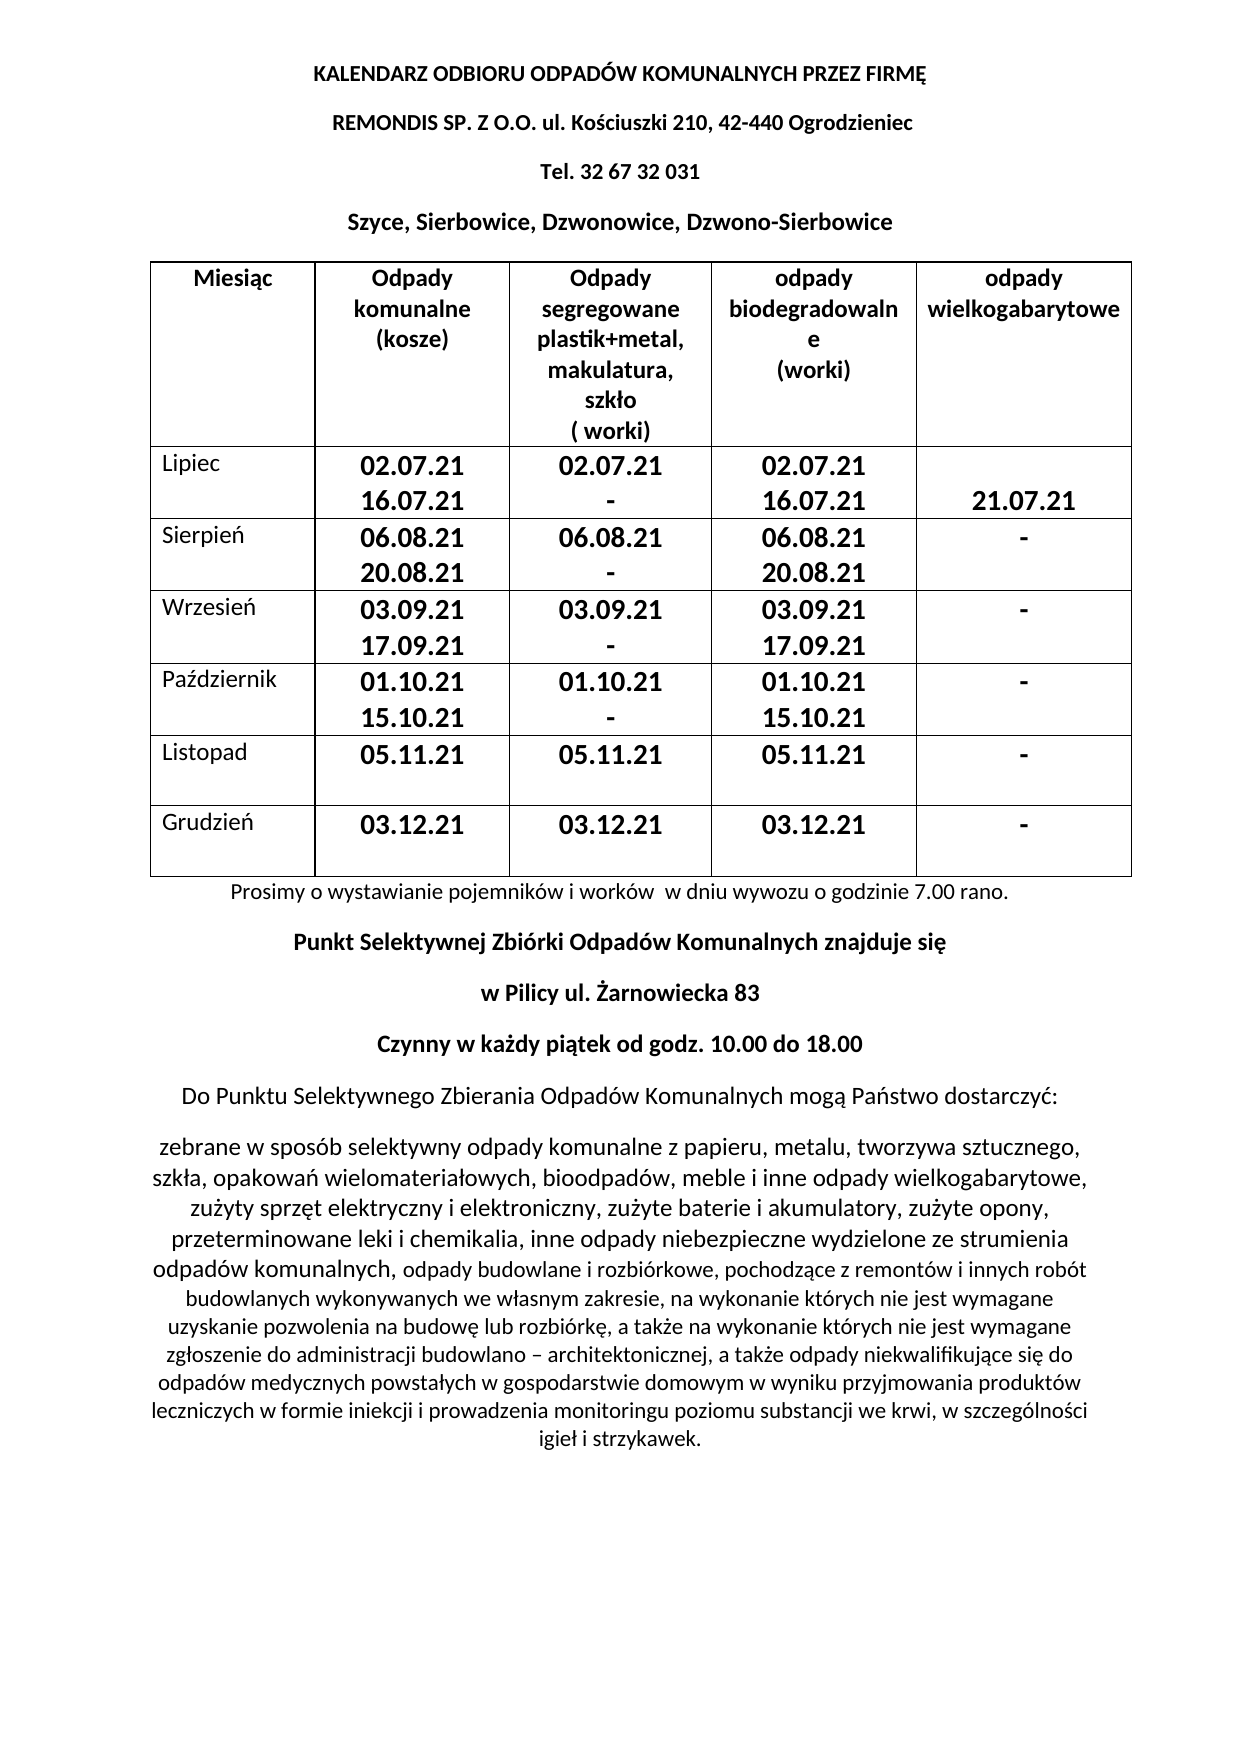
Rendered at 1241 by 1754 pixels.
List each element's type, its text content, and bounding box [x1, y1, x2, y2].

text w Pilicy ul. Żarnowiecka 83 [150, 977, 1090, 1008]
table_cell Grudzień [151, 806, 314, 876]
table_cell 02.07.21 16.07.21 [316, 447, 509, 518]
table_cell Sierpień [151, 519, 314, 590]
table_cell 01.10.21 - [510, 664, 711, 735]
table_cell - [917, 591, 1131, 662]
table_cell 02.07.21 16.07.21 [712, 447, 916, 518]
text Prosimy o wystawianie pojemników i worków w dniu wywozu o godzinie 7.00 rano. [150, 877, 1090, 905]
table_cell - [917, 736, 1131, 805]
table_cell 03.12.21 [712, 806, 916, 876]
text KALENDARZ ODBIORU ODPADÓW KOMUNALNYCH PRZEZ FIRMĘ [150, 59, 1090, 87]
table_cell Wrzesień [151, 591, 314, 662]
table_header Miesiąc [151, 263, 314, 446]
table_cell - [917, 664, 1131, 735]
table_cell 03.12.21 [316, 806, 509, 876]
text Czynny w każdy piątek od godz. 10.00 do 18.00 [150, 1028, 1090, 1059]
table_cell - [917, 519, 1131, 590]
table_cell 05.11.21 [510, 736, 711, 805]
table_cell 06.08.21 20.08.21 [712, 519, 916, 590]
text zebrane w sposób selektywny odpady komunalne z papieru, metalu, tworzywa sztucznego, szkła, opakowań wielomateriałowych, bioodpadów, meble i inne odpady wielkogabarytowe, zużyty sprzęt elektryczny i elektroniczny, zużyte baterie i akumulatory, zużyte opony, przeterminowane leki i chemikalia, inne odpady niebezpieczne wydzielone ze strumienia odpadów komunalnych, odpady budowlane i rozbiórkowe, pochodzące z remontów i innych robót budowlanych wykonywanych we własnym zakresie, na wykonanie których nie jest wymagane uzyskanie pozwolenia na budowę lub rozbiórkę, a także na wykonanie których nie jest wymagane zgłoszenie do administracji budowlano – architektonicznej, a także odpady niekwalifikujące się do odpadów medycznych powstałych w gospodarstwie domowym w wyniku przyjmowania produktów leczniczych w formie iniekcji i prowadzenia monitoringu poziomu substancji we krwi, w szczególności igieł i strzykawek. [150, 1131, 1090, 1452]
text Do Punktu Selektywnego Zbierania Odpadów Komunalnych mogą Państwo dostarczyć: [150, 1080, 1090, 1110]
table_cell 06.08.21 20.08.21 [316, 519, 509, 590]
table_header Odpady komunalne (kosze) [316, 263, 509, 446]
text Punkt Selektywnej Zbiórki Odpadów Komunalnych znajduje się [150, 926, 1090, 956]
table_cell Lipiec [151, 447, 314, 518]
table_cell 03.09.21 - [510, 591, 711, 662]
table_cell 02.07.21 - [510, 447, 711, 518]
table_header odpady wielkogabarytowe [917, 263, 1131, 446]
table_header Odpady segregowane plastik+metal, makulatura, szkło ( worki) [510, 263, 711, 446]
table_cell 05.11.21 [316, 736, 509, 805]
table_cell 05.11.21 [712, 736, 916, 805]
text Szyce, Sierbowice, Dzwonowice, Dzwono-Sierbowice [150, 206, 1090, 236]
table_cell Listopad [151, 736, 314, 805]
table_cell 06.08.21 - [510, 519, 711, 590]
table_cell 03.12.21 [510, 806, 711, 876]
table_cell - [917, 806, 1131, 876]
table_header odpady biodegradowalne (worki) [712, 263, 916, 446]
table_cell 01.10.21 15.10.21 [316, 664, 509, 735]
table_cell Październik [151, 664, 314, 735]
table_cell 21.07.21 [917, 447, 1131, 518]
table_cell 03.09.21 17.09.21 [712, 591, 916, 662]
table_cell 03.09.21 17.09.21 [316, 591, 509, 662]
text REMONDIS SP. Z O.O. ul. Kościuszki 210, 42-440 Ogrodzieniec [150, 108, 1090, 136]
table_cell 01.10.21 15.10.21 [712, 664, 916, 735]
text Tel. 32 67 32 031 [150, 157, 1090, 185]
